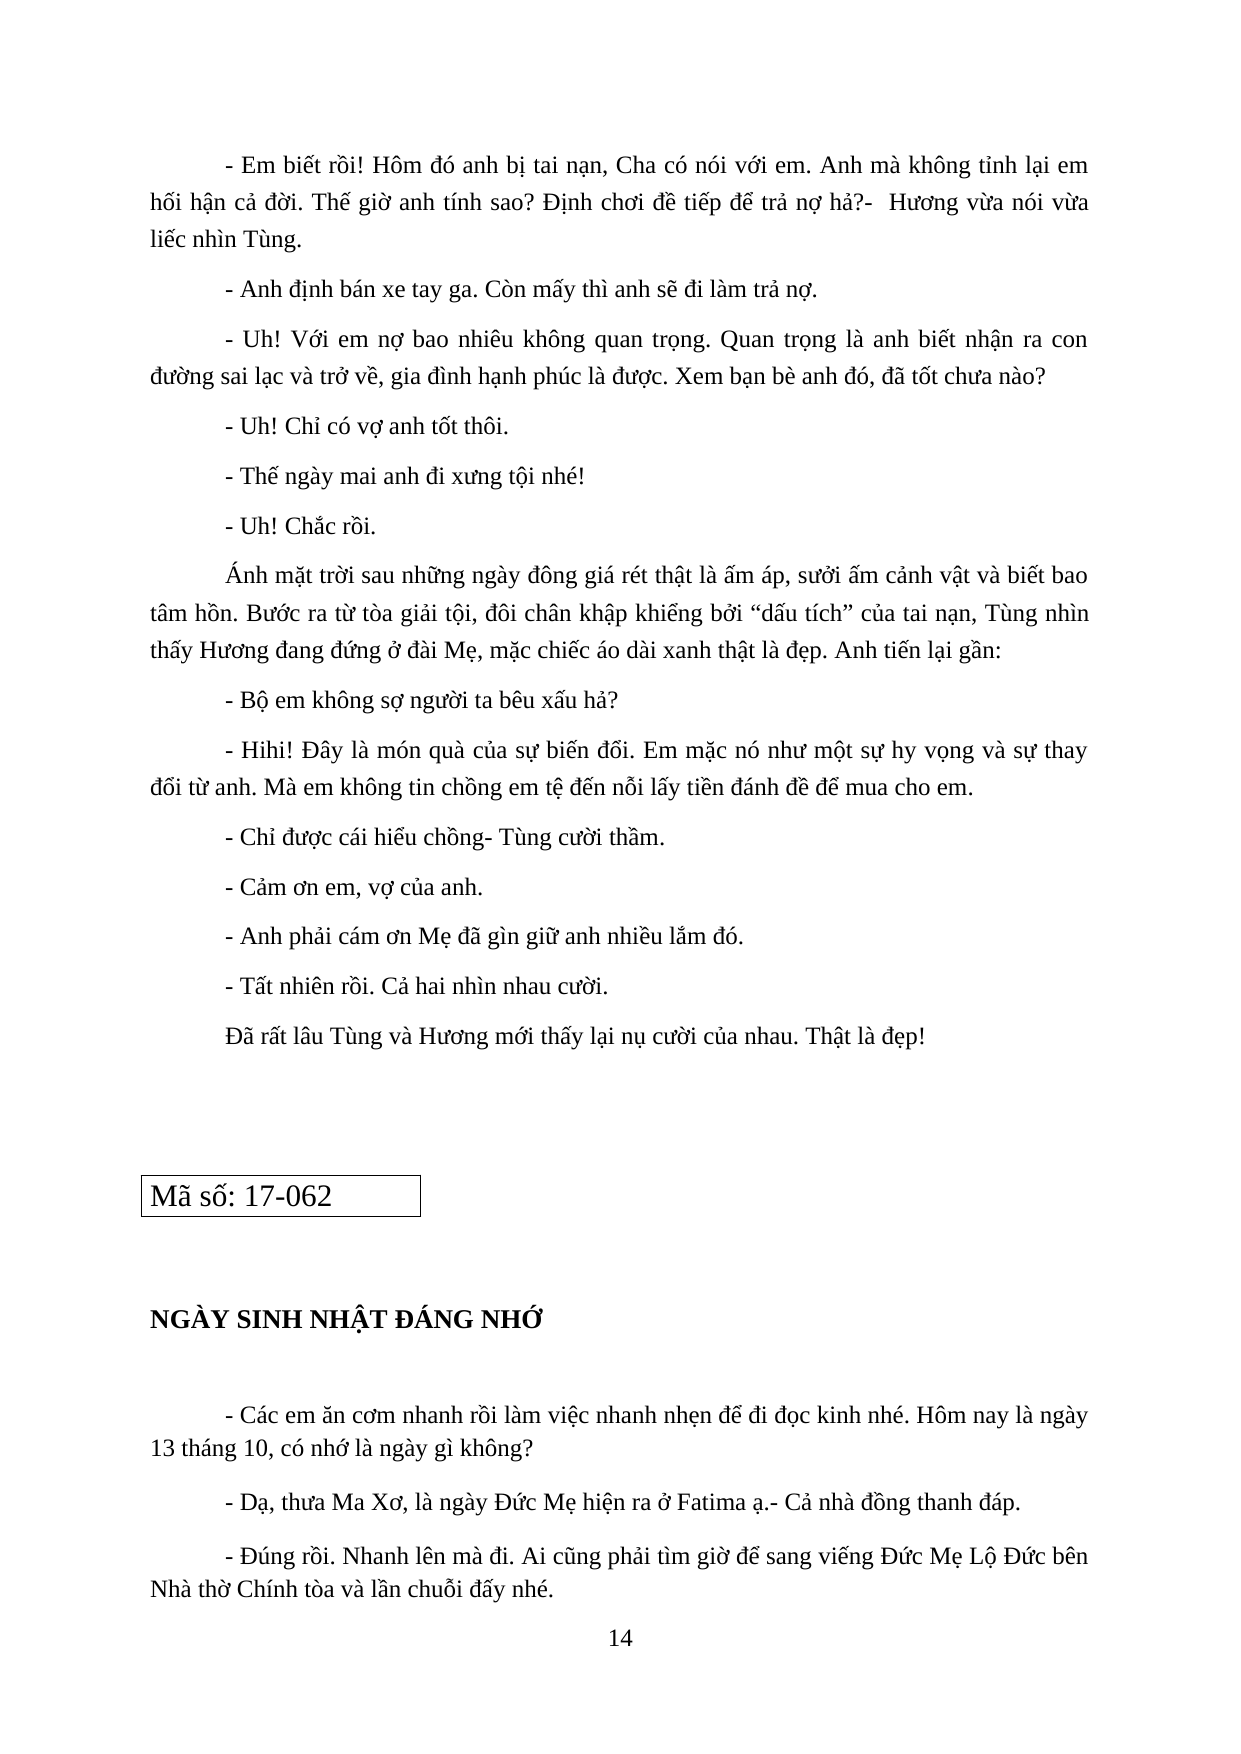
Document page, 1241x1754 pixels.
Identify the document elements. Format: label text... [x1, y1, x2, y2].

text - Chỉ được cái hiểu chồng- Tùng cười thầm. [150, 822, 1090, 851]
text - Thế ngày mai anh đi xưng tội nhé! [150, 461, 1090, 490]
text - Anh phải cám ơn Mẹ đã gìn giữ anh nhiều lắm đó. [150, 921, 1090, 950]
text - Tất nhiên rồi. Cả hai nhìn nhau cười. [150, 971, 1090, 1000]
text - Anh định bán xe tay ga. Còn mấy thì anh sẽ đi làm trả nợ. [150, 274, 1090, 303]
text - Các em ăn cơm nhanh rồi làm việc nhanh nhẹn để đi đọc kinh nhé. Hôm nay là ngày 13 tháng 10, có nhớ là ngày gì không? [150, 1400, 1090, 1462]
text Ánh mặt trời sau những ngày đông giá rét thật là ấm áp, sưởi ấm cảnh vật và biết bao tâm hồn. Bước ra từ tòa giải tội, đôi chân khập khiểng bởi “dấu tích” của tai nạn, Tùng nhìn thấy Hương đang đứng ở đài Mẹ, mặc chiếc áo dài xanh thật là đẹp. Anh tiến lại gần: [150, 561, 1090, 664]
text - Đúng rồi. Nhanh lên mà đi. Ai cũng phải tìm giờ để sang viếng Đức Mẹ Lộ Đức bên Nhà thờ Chính tòa và lần chuỗi đấy nhé. [150, 1541, 1090, 1603]
text - Dạ, thưa Ma Xơ, là ngày Đức Mẹ hiện ra ở Fatima ạ.- Cả nhà đồng thanh đáp. [150, 1487, 1090, 1516]
text Đã rất lâu Tùng và Hương mới thấy lại nụ cười của nhau. Thật là đẹp! [150, 1021, 1090, 1050]
subtitle NGÀY SINH NHẬT ĐÁNG NHỚ [150, 1303, 1090, 1335]
text - Bộ em không sợ người ta bêu xấu hả? [150, 685, 1090, 714]
text - Hihi! Đây là món quà của sự biến đổi. Em mặc nó như một sự hy vọng và sự thay đổi từ anh. Mà em không tin chồng em tệ đến nỗi lấy tiền đánh đề để mua cho em. [150, 735, 1090, 801]
text - Cảm ơn em, vợ của anh. [150, 872, 1090, 900]
text Mã số: 17-062 [142, 1176, 420, 1216]
text - Em biết rồi! Hôm đó anh bị tai nạn, Cha có nói với em. Anh mà không tỉnh lại em hối hận cả đời. Thế giờ anh tính sao? Định chơi đề tiếp để trả nợ hả?- Hương vừa nói vừa liếc nhìn Tùng. [150, 150, 1090, 253]
text - Uh! Với em nợ bao nhiêu không quan trọng. Quan trọng là anh biết nhận ra con đường sai lạc và trở về, gia đình hạnh phúc là được. Xem bạn bè anh đó, đã tốt chưa nào? [150, 324, 1090, 390]
text - Uh! Chắc rồi. [150, 511, 1090, 539]
text - Uh! Chỉ có vợ anh tốt thôi. [150, 411, 1090, 440]
